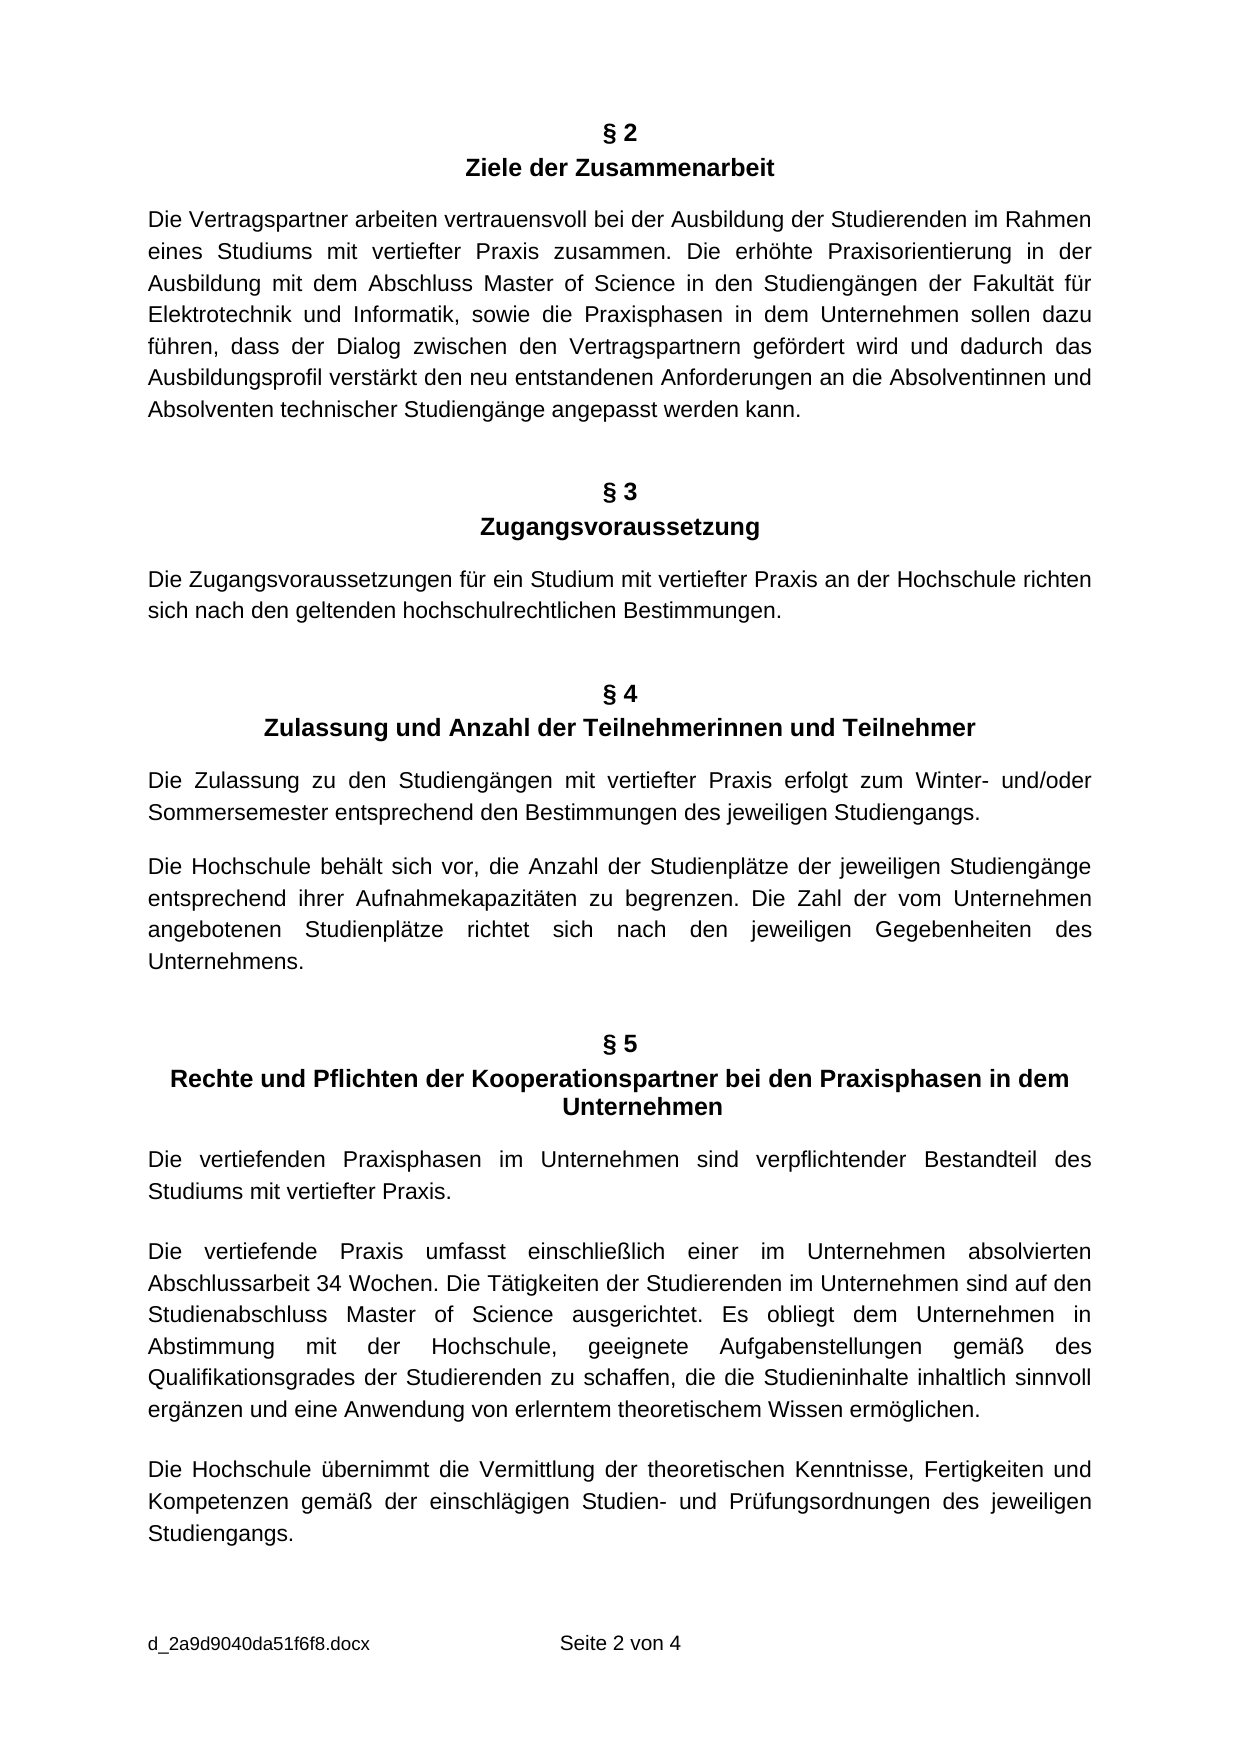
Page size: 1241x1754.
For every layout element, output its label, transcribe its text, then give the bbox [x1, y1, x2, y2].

text Die vertiefende Praxis umfasst einschließlich einer im Unternehmen absolvierten Abschlussarbeit 34 Wochen. Die Tätigkeiten der Studierenden im Unternehmen sind auf den Studienabschluss Master of Science ausgerichtet. Es obliegt dem Unternehmen in Abstimmung mit der Hochschule, geeignete Aufgabenstellungen gemäß des Qualifikationsgrades der Studierenden zu schaffen, die die Studieninhalte inhaltlich sinnvoll ergänzen und eine Anwendung von erlerntem theoretischem Wissen ermöglichen. [148, 1238, 1092, 1422]
subtitle Zulassung und Anzahl der Teilnehmerinnen und Teilnehmer [148, 713, 1092, 742]
text Die Zulassung zu den Studiengängen mit vertiefter Praxis erfolgt zum Winter- und/oder Sommersemester entsprechend den Bestimmungen des jeweiligen Studiengangs. [148, 767, 1092, 825]
text § 3 [148, 477, 1092, 506]
subtitle Rechte und Pflichten der Kooperationspartner bei den Praxisphasen in dem Unternehmen [148, 1064, 1092, 1121]
text § 5 [148, 1029, 1092, 1058]
text § 4 [148, 679, 1092, 707]
text Die Zugangsvoraussetzungen für ein Studium mit vertiefter Praxis an der Hochschule richten sich nach den geltenden hochschulrechtlichen Bestimmungen. [148, 566, 1092, 623]
text Die Vertragspartner arbeiten vertrauensvoll bei der Ausbildung der Studierenden im Rahmen eines Studiums mit vertiefter Praxis zusammen. Die erhöhte Praxisorientierung in der Ausbildung mit dem Abschluss Master of Science in den Studiengängen der Fakultät für Elektrotechnik und Informatik, sowie die Praxisphasen in dem Unternehmen sollen dazu führen, dass der Dialog zwischen den Vertragspartnern gefördert wird und dadurch das Ausbildungsprofil verstärkt den neu entstandenen Anforderungen an die Absolventinnen und Absolventen technischer Studiengänge angepasst werden kann. [148, 206, 1092, 422]
text § 2 [148, 118, 1092, 147]
text Die Hochschule behält sich vor, die Anzahl der Studienplätze der jeweiligen Studiengänge entsprechend ihrer Aufnahmekapazitäten zu begrenzen. Die Zahl der vom Unternehmen angebotenen Studienplätze richtet sich nach den jeweiligen Gegebenheiten des Unternehmens. [148, 853, 1092, 974]
list Die vertiefenden Praxisphasen im Unternehmen sind verpflichtender Bestandteil des Studiums mit vertiefter Praxis. [148, 1146, 1092, 1204]
subtitle Ziele der Zusammenarbeit [148, 153, 1092, 181]
subtitle Zugangsvoraussetzung [148, 512, 1092, 541]
text Die Hochschule übernimmt die Vermittlung der theoretischen Kenntnisse, Fertigkeiten und Kompetenzen gemäß der einschlägigen Studien- und Prüfungsordnungen des jeweiligen Studiengangs. [148, 1456, 1092, 1546]
